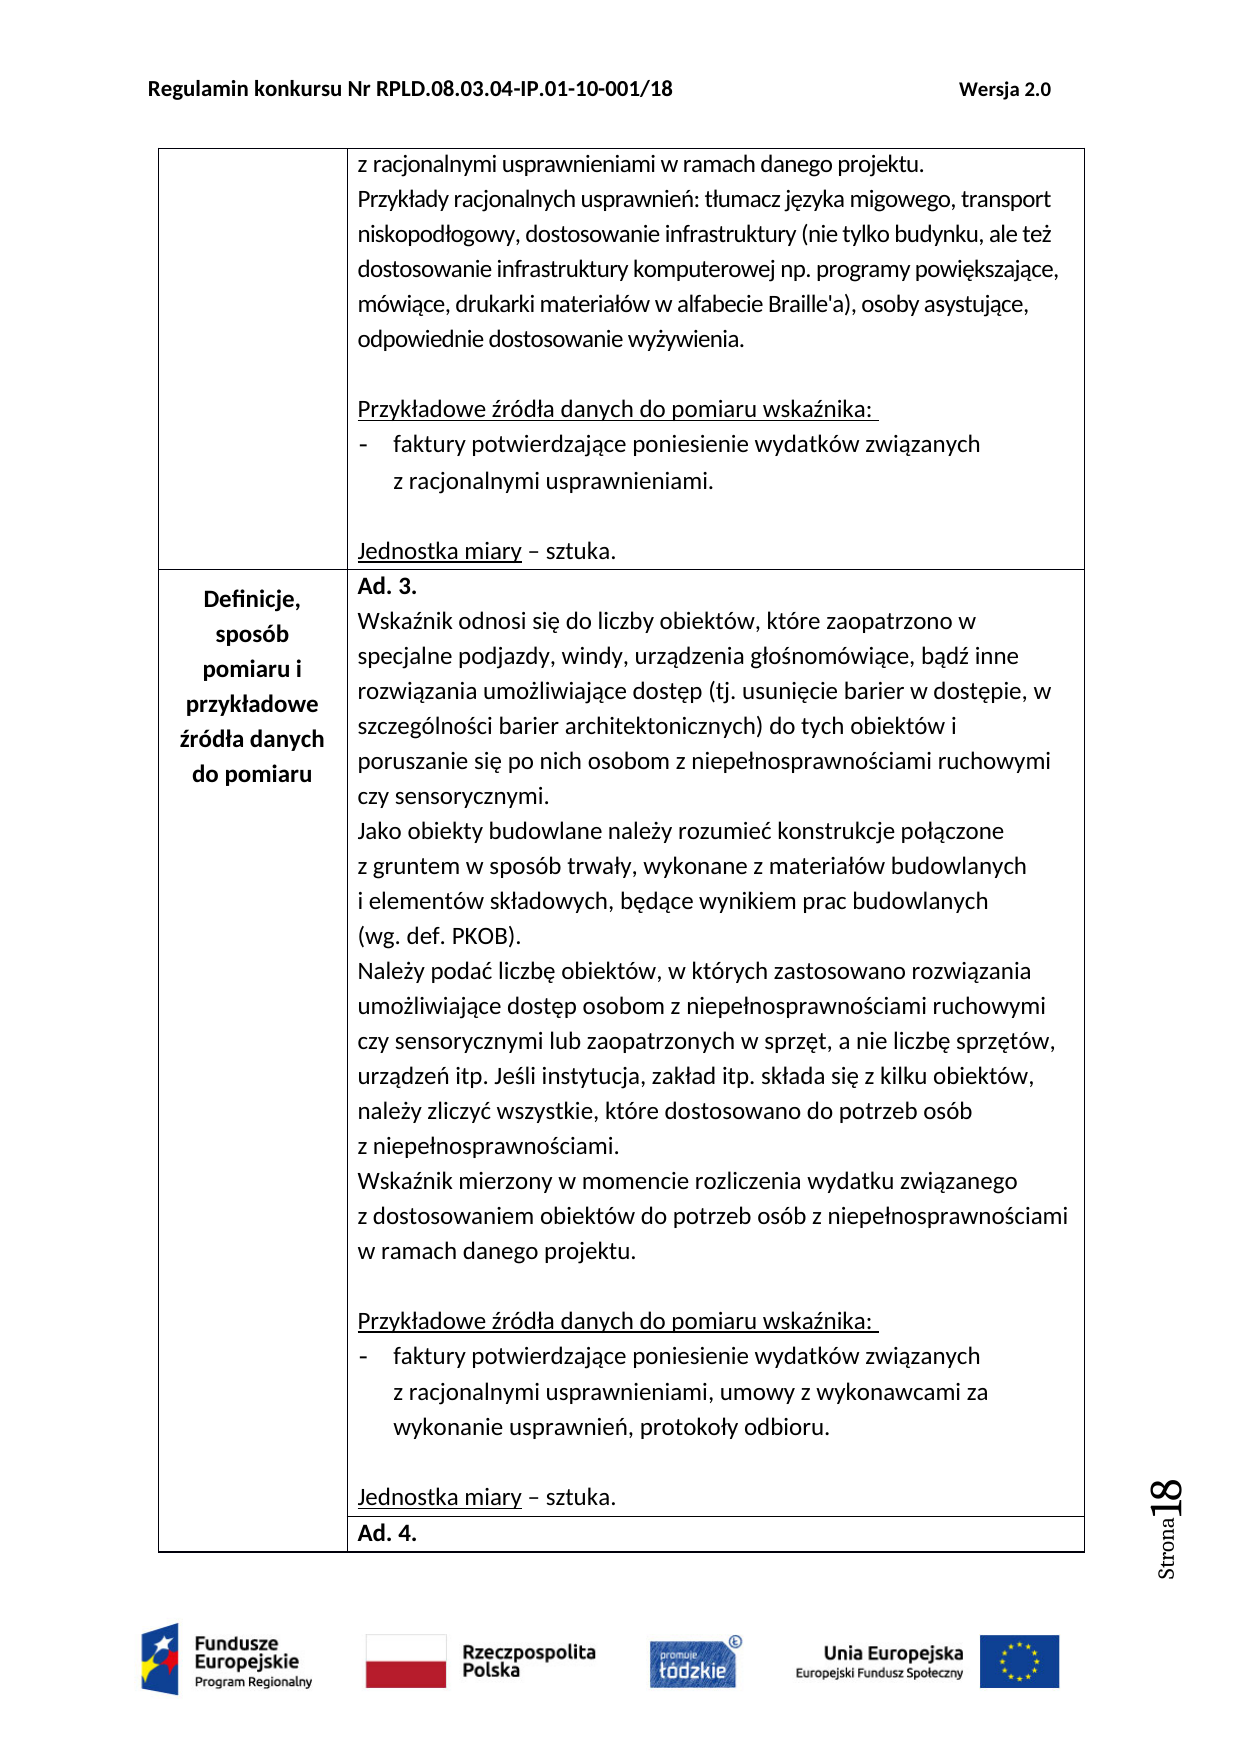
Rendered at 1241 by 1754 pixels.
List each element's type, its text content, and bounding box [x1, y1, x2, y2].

picture [53, 1561, 1105, 1751]
table_cell Ad. 3. Wskaźnik odnosi się do liczby obiektów, które zaopatrzono w specjalne podjazdy, windy, urządzenia głośnomówiące, bądź inne rozwiązania umożliwiające dostęp (tj. usunięcie barier w dostępie, w szczególności barier architektonicznych) do tych obiektów i poruszanie się po nich osobom z niepełnosprawnościami ruchowymi czy sensorycznymi. Jako obiekty budowlane należy rozumieć konstrukcje połączone z gruntem w sposób trwały, wykonane z materiałów budowlanych i elementów składowych, będące wynikiem prac budowlanych (wg. def. PKOB). Należy podać liczbę obiektów, w których zastosowano rozwiązania umożliwiające dostęp osobom z niepełnosprawnościami ruchowymi czy sensorycznymi lub zaopatrzonych w sprzęt, a nie liczbę sprzętów, urządzeń itp. Jeśli instytucja, zakład itp. składa się z kilku obiektów, należy zliczyć wszystkie, które dostosowano do potrzeb osób z niepełnosprawnościami. Wskaźnik mierzony w momencie rozliczenia wydatku związanego z dostosowaniem obiektów do potrzeb osób z niepełnosprawnościami w ramach danego projektu. Przykładowe źródła danych do pomiaru wskaźnika: faktury potwierdzające poniesienie wydatków związanych z racjonalnymi usprawnieniami, umowy z wykonawcami za wykonanie usprawnień, protokoły odbioru. Jednostka miary – sztuka. [348, 570, 1084, 1516]
table_cell Definicje, sposób pomiaru i przykładowe źródła danych do pomiaru [159, 570, 347, 1551]
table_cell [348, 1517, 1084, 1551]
